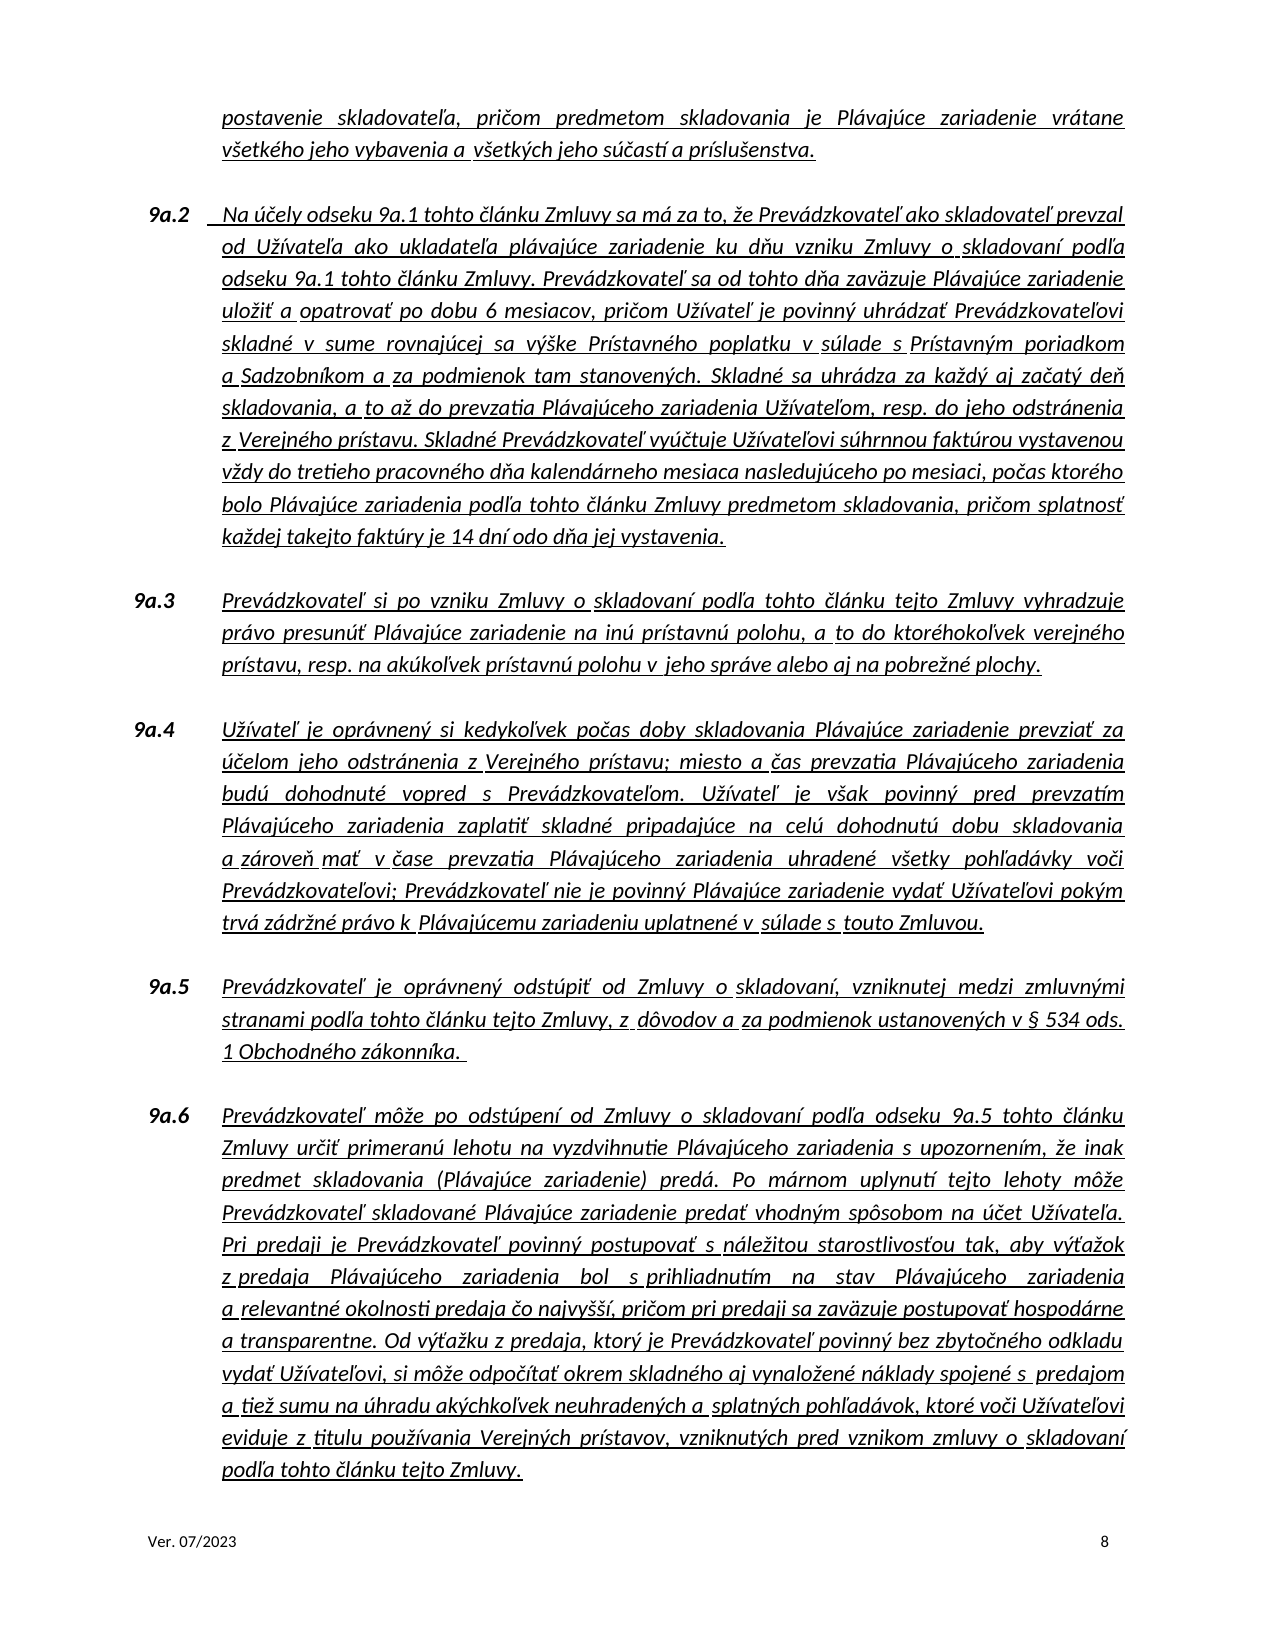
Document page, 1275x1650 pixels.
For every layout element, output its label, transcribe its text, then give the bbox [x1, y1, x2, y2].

list Prevádzkovateľ si po vzniku Zmluvy o skladovaní podľa tohto článku tejto Zmluvy vyhradzuje právo presunúť Plávajúce zariadenie na inú prístavnú polohu, a to do ktoréhokoľvek verejného prístavu, resp. na akúkoľvek prístavnú polohu v jeho správe alebo aj na pobrežné plochy. [133, 586, 1127, 679]
list Užívateľ je oprávnený si kedykoľvek počas doby skladovania Plávajúce zariadenie prevziať za účelom jeho odstránenia z Verejného prístavu; miesto a čas prevzatia Plávajúceho zariadenia budú dohodnuté vopred s Prevádzkovateľom. Užívateľ je však povinný pred prevzatím Plávajúceho zariadenia zaplatiť skladné pripadajúce na celú dohodnutú dobu skladovania a zároveň mať v čase prevzatia Plávajúceho zariadenia uhradené všetky pohľadávky voči Prevádzkovateľovi; Prevádzkovateľ nie je povinný Plávajúce zariadenie vydať Užívateľovi pokým trvá zádržné právo k Plávajúcemu zariadeniu uplatnené v súlade s touto Zmluvou. [133, 715, 1127, 936]
list Prevádzkovateľ je oprávnený odstúpiť od Zmluvy o skladovaní, vzniknutej medzi zmluvnými stranami podľa tohto článku tejto Zmluvy, z dôvodov a za podmienok ustanovených v § 534 ods. 1 Obchodného zákonníka. [148, 972, 1127, 1065]
list Na účely odseku 9a.1 tohto článku Zmluvy sa má za to, že Prevádzkovateľ ako skladovateľ prevzal od Užívateľa ako ukladateľa plávajúce zariadenie ku dňu vzniku Zmluvy o skladovaní podľa odseku 9a.1 tohto článku Zmluvy. Prevádzkovateľ sa od tohto dňa zaväzuje Plávajúce zariadenie uložiť a opatrovať po dobu 6 mesiacov, pričom Užívateľ je povinný uhrádzať Prevádzkovateľovi skladné v sume rovnajúcej sa výške Prístavného poplatku v súlade s Prístavným poriadkom a Sadzobníkom a za podmienok tam stanovených. Skladné sa uhrádza za každý aj začatý deň skladovania, a to až do prevzatia Plávajúceho zariadenia Užívateľom, resp. do jeho odstránenia z Verejného prístavu. Skladné Prevádzkovateľ vyúčtuje Užívateľovi súhrnnou faktúrou vystavenou vždy do tretieho pracovného dňa kalendárneho mesiaca nasledujúceho po mesiaci, počas ktorého bolo Plávajúce zariadenia podľa tohto článku Zmluvy predmetom skladovania, pričom splatnosť každej takejto faktúry je 14 dní odo dňa jej vystavenia. [148, 200, 1127, 550]
list Prevádzkovateľ môže po odstúpení od Zmluvy o skladovaní podľa odseku 9a.5 tohto článku Zmluvy určiť primeranú lehotu na vyzdvihnutie Plávajúceho zariadenia s upozornením, že inak predmet skladovania (Plávajúce zariadenie) predá. Po márnom uplynutí tejto lehoty môže Prevádzkovateľ skladované Plávajúce zariadenie predať vhodným spôsobom na účet Užívateľa. Pri predaji je Prevádzkovateľ povinný postupovať s náležitou starostlivosťou tak, aby výťažok z predaja Plávajúceho zariadenia bol s prihliadnutím na stav Plávajúceho zariadenia a relevantné okolnosti predaja čo najvyšší, pričom pri predaji sa zaväzuje postupovať hospodárne a transparentne. Od výťažku z predaja, ktorý je Prevádzkovateľ povinný bez zbytočného odkladu vydať Užívateľovi, si môže odpočítať okrem skladného aj vynaložené náklady spojené s predajom a tiež sumu na úhradu akýchkoľvek neuhradených a splatných pohľadávok, ktoré voči Užívateľovi eviduje z titulu používania Verejných prístavov, vzniknutých pred vznikom zmluvy o skladovaní podľa tohto článku tejto Zmluvy. [148, 1101, 1127, 1483]
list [148, 103, 1127, 164]
